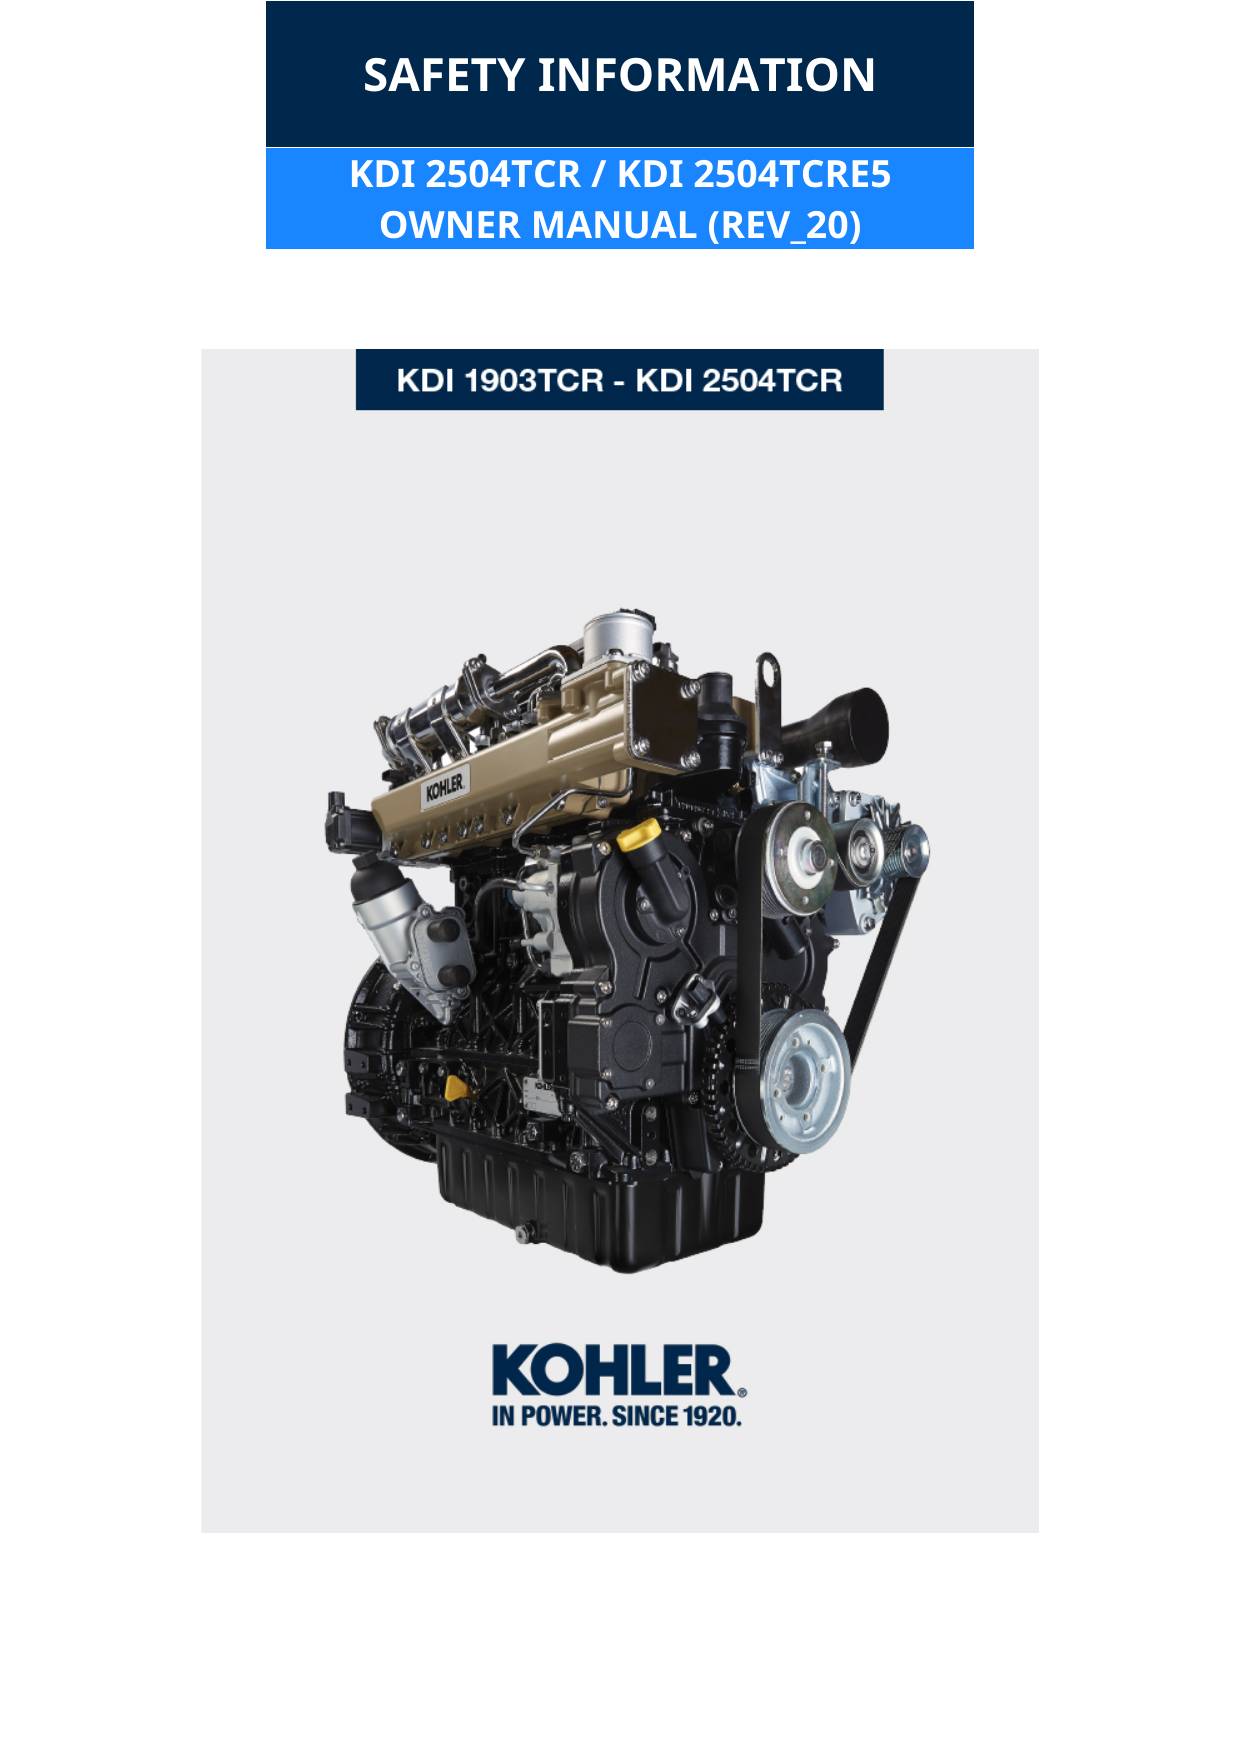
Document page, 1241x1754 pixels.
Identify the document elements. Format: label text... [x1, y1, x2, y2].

table_header Safety information [266, 1, 974, 147]
table_cell KDI 2504TCR / KDI 2504TCRE5 Owner Manual (Rev_20) [266, 148, 974, 249]
picture [201, 349, 1039, 1533]
